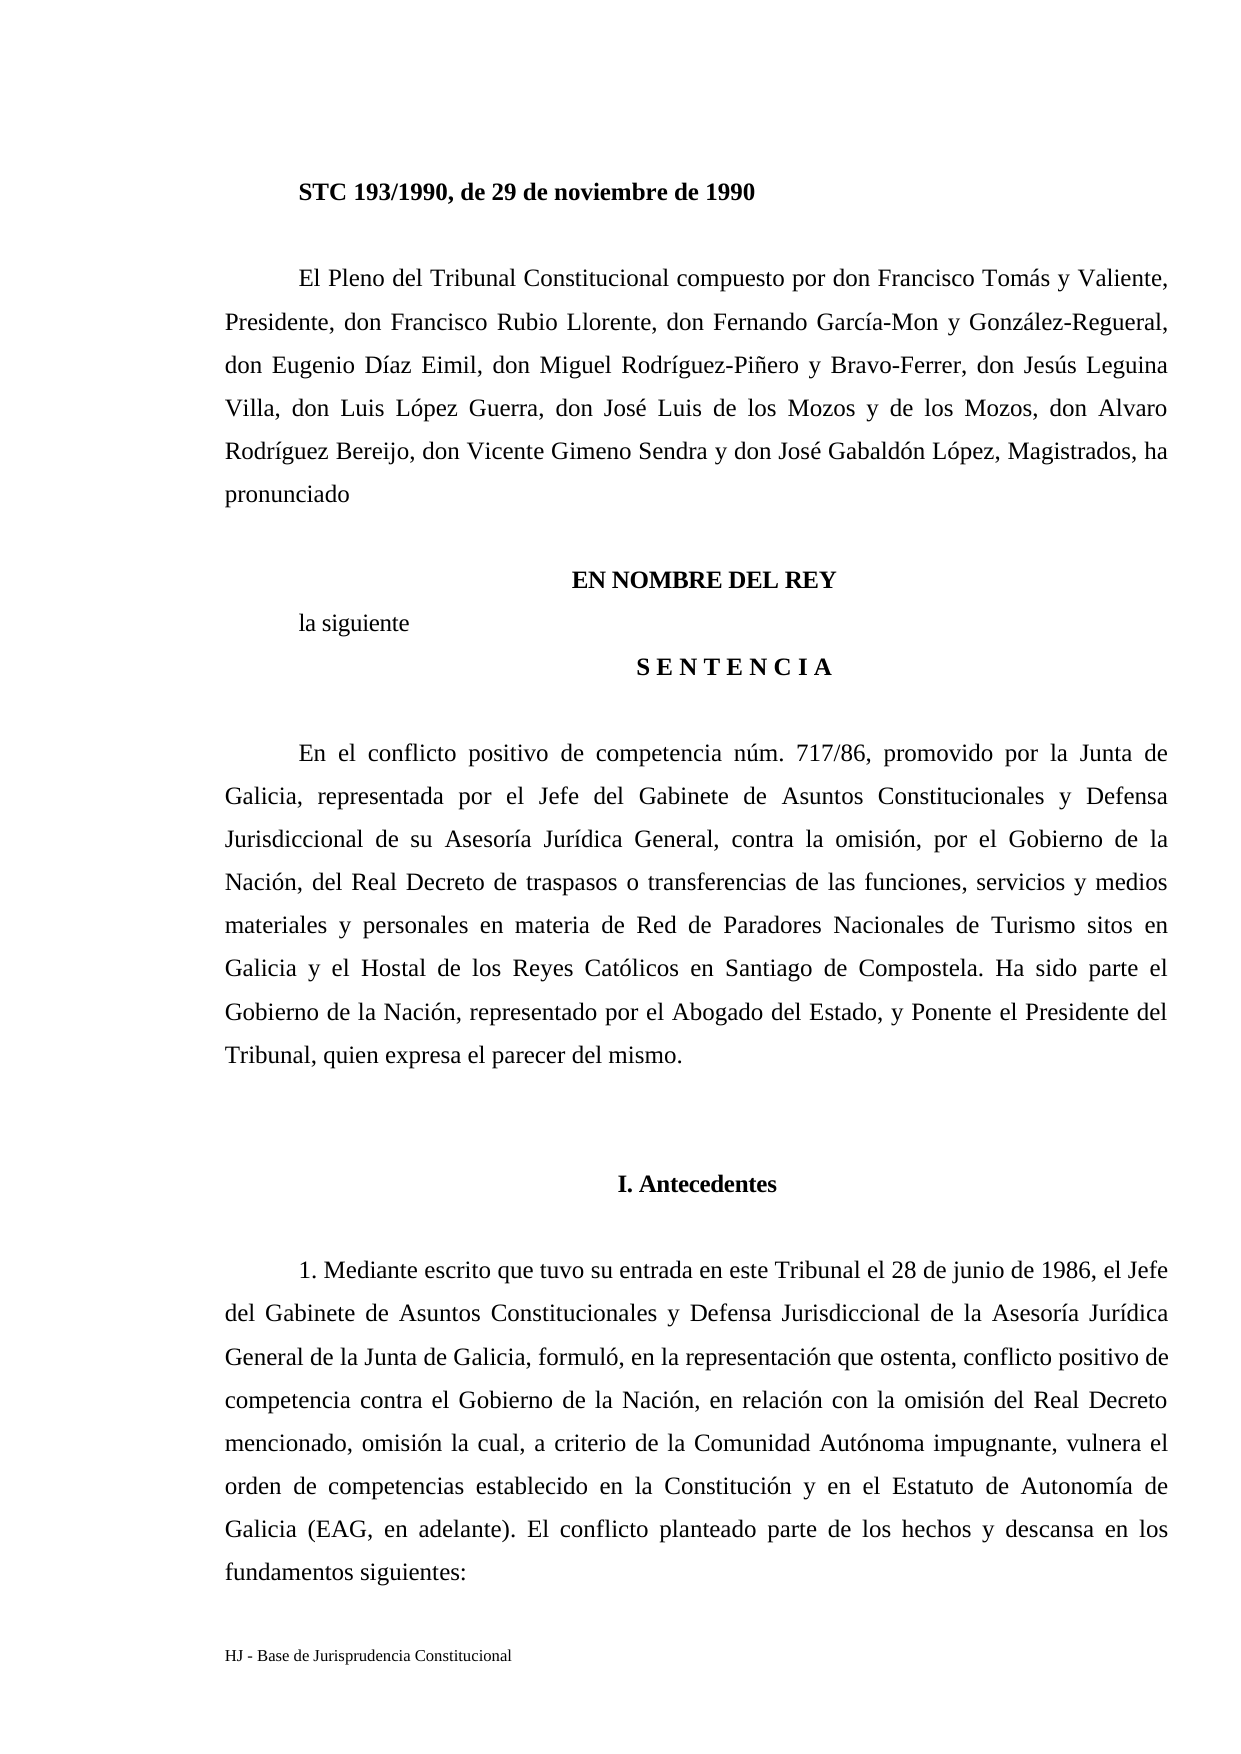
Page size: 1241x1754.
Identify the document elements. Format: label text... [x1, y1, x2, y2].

text S E N T E N C I A [224, 652, 1169, 680]
text El Pleno del Tribunal Constitucional compuesto por don Francisco Tomás y Valiente, Presidente, don Francisco Rubio Llorente, don Fernando García-Mon y González-Regueral, don Eugenio Díaz Eimil, don Miguel Rodríguez-Piñero y Bravo-Ferrer, don Jesús Leguina Villa, don Luis López Guerra, don José Luis de los Mozos y de los Mozos, don Alvaro Rodríguez Bereijo, don Vicente Gimeno Sendra y don José Gabaldón López, Magistrados, ha pronunciado [224, 263, 1169, 508]
text EN NOMBRE DEL REY [224, 565, 1110, 594]
text I. Antecedentes [224, 1169, 1169, 1198]
text En el conflicto positivo de competencia núm. 717/86, promovido por la Junta de Galicia, representada por el Jefe del Gabinete de Asuntos Constitucionales y Defensa Jurisdiccional de su Asesoría Jurídica General, contra la omisión, por el Gobierno de la Nación, del Real Decreto de traspasos o transferencias de las funciones, servicios y medios materiales y personales en materia de Red de Paradores Nacionales de Turismo sitos en Galicia y el Hostal de los Reyes Católicos en Santiago de Compostela. Ha sido parte el Gobierno de la Nación, representado por el Abogado del Estado, y Ponente el Presidente del Tribunal, quien expresa el parecer del mismo. [224, 738, 1169, 1068]
text 1. Mediante escrito que tuvo su entrada en este Tribunal el 28 de junio de 1986, el Jefe del Gabinete de Asuntos Constitucionales y Defensa Jurisdiccional de la Asesoría Jurídica General de la Junta de Galicia, formuló, en la representación que ostenta, conflicto positivo de competencia contra el Gobierno de la Nación, en relación con la omisión del Real Decreto mencionado, omisión la cual, a criterio de la Comunidad Autónoma impugnante, vulnera el orden de competencias establecido en la Constitución y en el Estatuto de Autonomía de Galicia (EAG, en adelante). El conflicto planteado parte de los hechos y descansa en los fundamentos siguientes: [224, 1255, 1169, 1586]
text la siguiente [224, 608, 1110, 637]
text STC 193/1990, de 29 de noviembre de 1990 [224, 177, 1169, 206]
